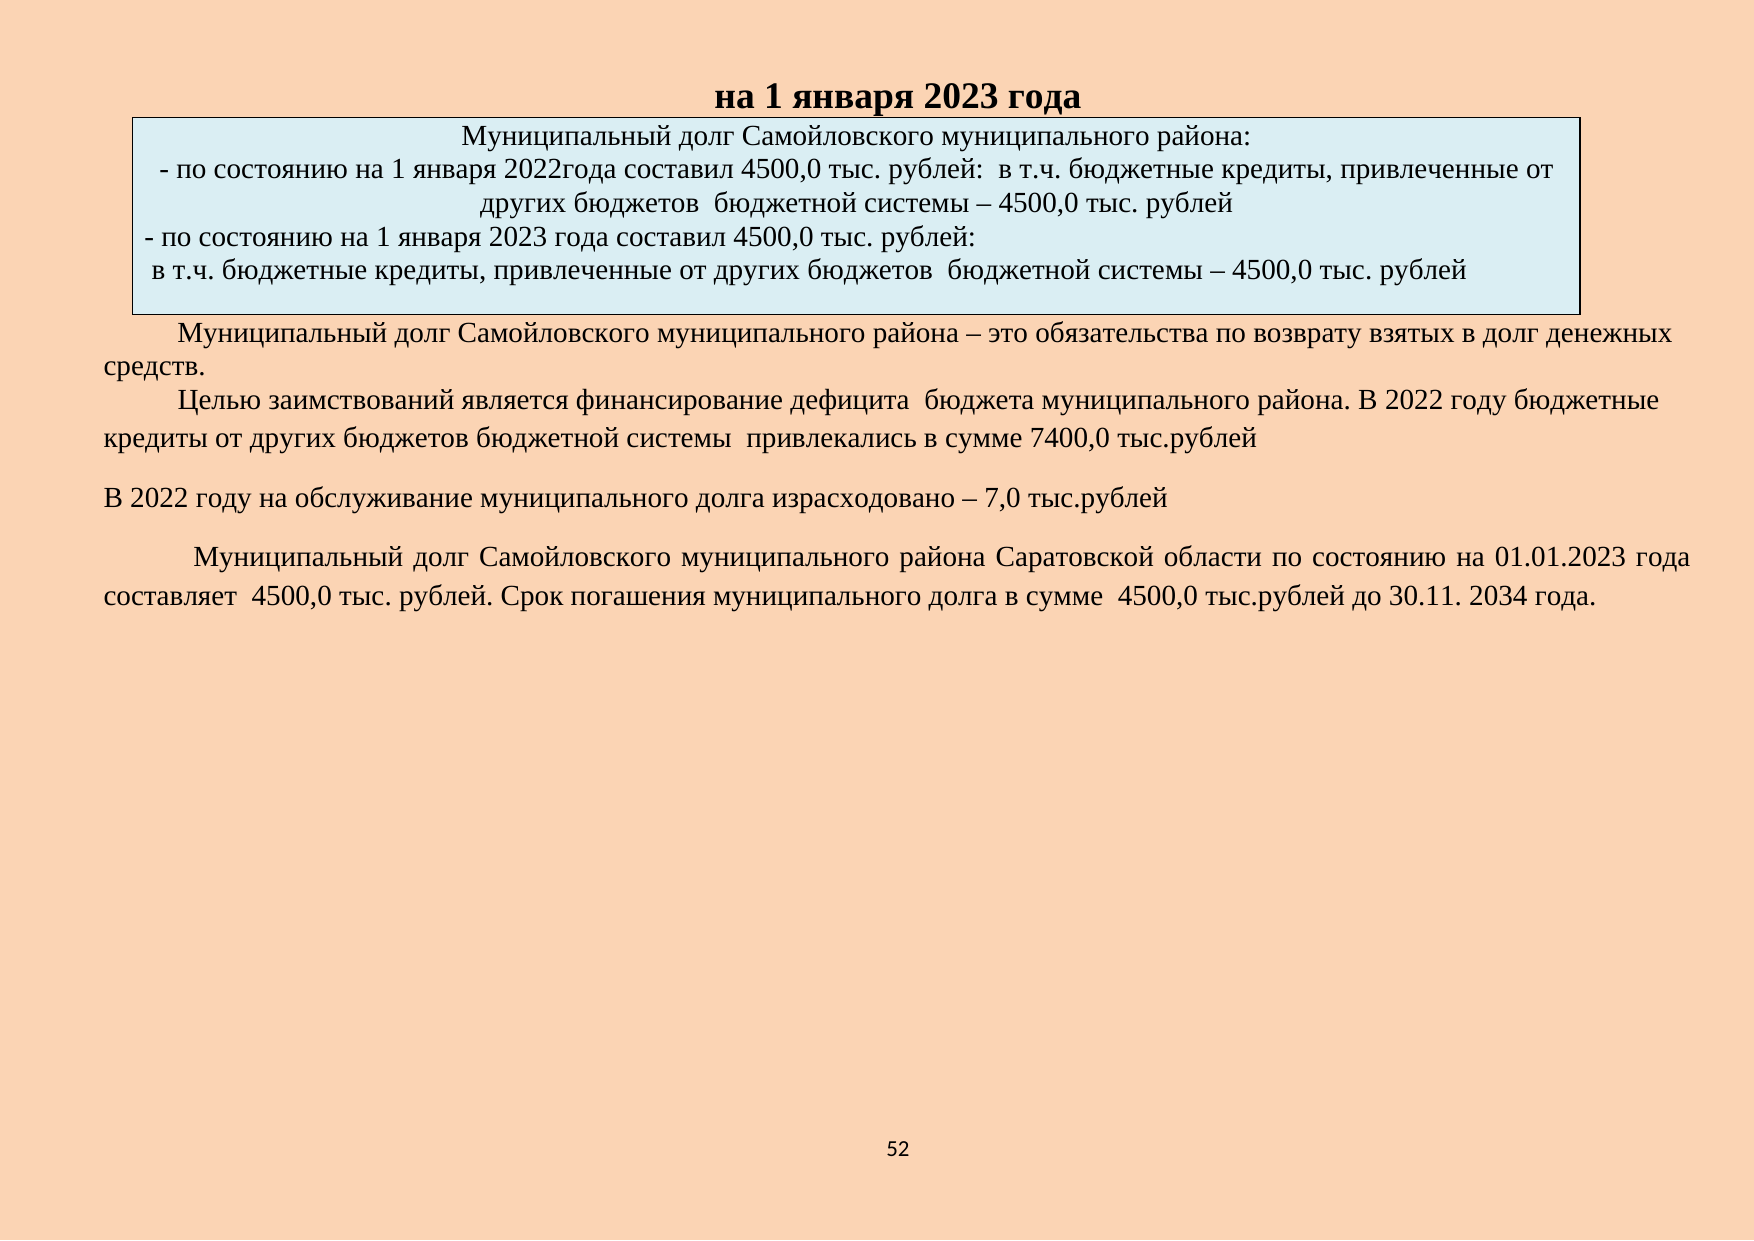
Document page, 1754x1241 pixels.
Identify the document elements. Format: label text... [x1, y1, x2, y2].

text Муниципальный долг Самойловского муниципального района – это обязательства по возврату взятых в долг денежных средств. [103, 315, 1692, 382]
text на 1 января 2023 года [103, 74, 1692, 117]
table_header Муниципальный долг Самойловского муниципального района: - по состоянию на 1 января 2022года составил 4500,0 тыс. рублей: в т.ч. бюджетные кредиты, привлеченные от других бюджетов бюджетной системы – 4500,0 тыс. рублей - по состоянию на 1 января 2023 года составил 4500,0 тыс. рублей: в т.ч. бюджетные кредиты, привлеченные от других бюджетов бюджетной системы – 4500,0 тыс. рублей [133, 118, 1579, 314]
text Целью заимствований является финансирование дефицита бюджета муниципального района. В 2022 году бюджетные кредиты от других бюджетов бюджетной системы привлекались в сумме 7400,0 тыс.рублей [103, 382, 1692, 454]
text В 2022 году на обслуживание муниципального долга израсходовано – 7,0 тыс.рублей [103, 480, 1692, 513]
text Муниципальный долг Самойловского муниципального района Саратовской области по состоянию на 01.01.2023 года составляет 4500,0 тыс. рублей. Срок погашения муниципального долга в сумме 4500,0 тыс.рублей до 30.11. 2034 года. [103, 539, 1692, 611]
